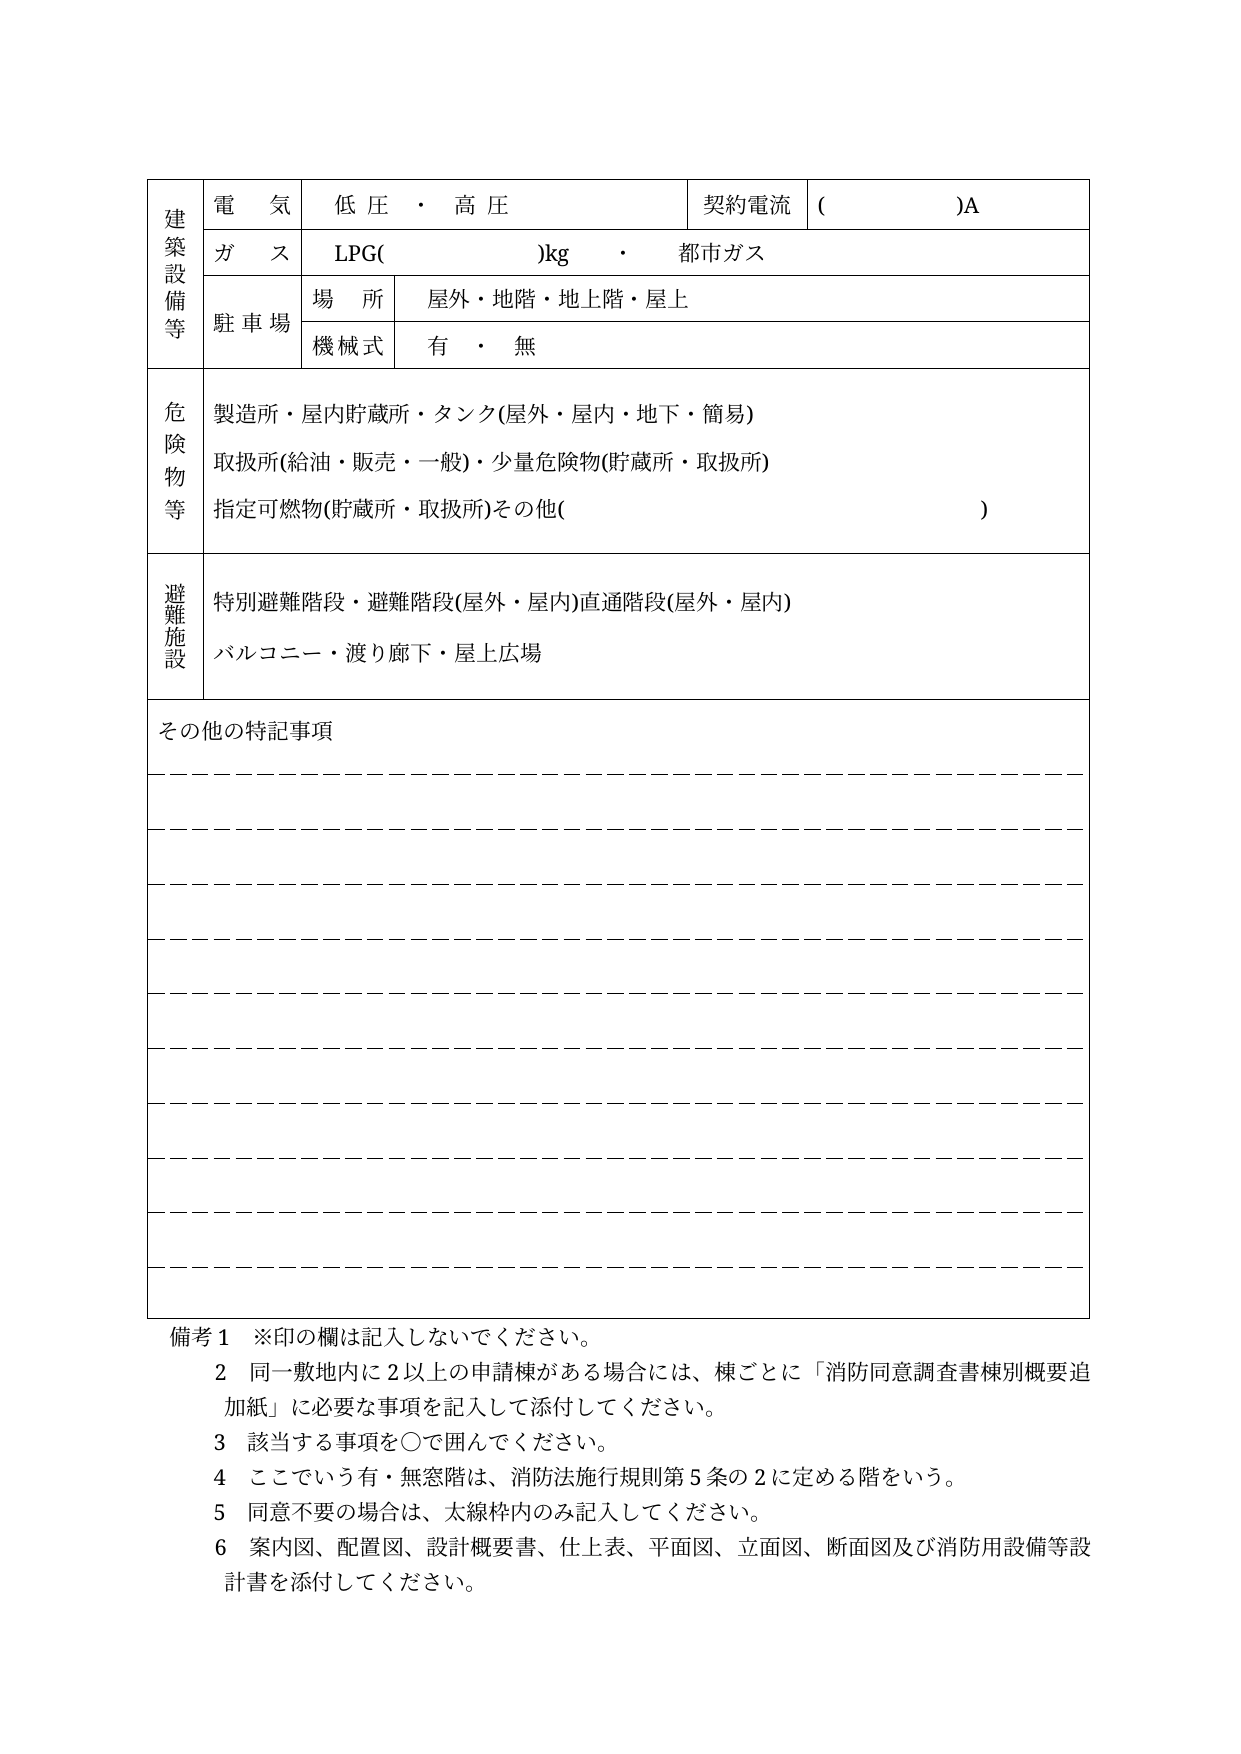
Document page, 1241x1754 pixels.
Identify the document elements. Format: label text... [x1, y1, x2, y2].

table_cell 有 ・ 無 [395, 322, 1089, 368]
table_cell ガス [204, 230, 301, 275]
table_cell [148, 939, 1089, 993]
table_header 低圧 ・ 高圧 [302, 180, 687, 229]
table_cell [148, 993, 1089, 1048]
table_header 電気 [204, 180, 301, 229]
text 3 該当する事項を○で囲んでください。 [148, 1423, 1092, 1458]
table_header ( )A [808, 180, 1089, 229]
table_cell [148, 1048, 1089, 1103]
table_cell [148, 829, 1089, 884]
table_cell 場所 [302, 276, 394, 321]
table_cell [148, 1267, 1089, 1318]
text 6 案内図、配置図、設計概要書、仕上表、平面図、立面図、断面図及び消防用設備等設計書を添付してください。 [148, 1528, 1092, 1598]
table_cell [148, 774, 1089, 829]
text 備考1 ※印の欄は記入しないでください。 [148, 1319, 1092, 1354]
table_cell [148, 1158, 1089, 1212]
table_header 建築設備等 [148, 180, 203, 368]
table_cell 特別避難階段・避難階段(屋外・屋内)直通階段(屋外・屋内) バルコニー・渡り廊下・屋上広場 [204, 554, 1089, 699]
table_cell 危険物等 [148, 369, 203, 553]
table_cell 製造所・屋内貯蔵所・タンク(屋外・屋内・地下・簡易) 取扱所(給油・販売・一般)・少量危険物(貯蔵所・取扱所) 指定可燃物(貯蔵所・取扱所)その他( ) [204, 369, 1089, 553]
table_cell その他の特記事項 [148, 700, 1089, 774]
table_cell [148, 1103, 1089, 1158]
text 5 同意不要の場合は、太線枠内のみ記入してください。 [148, 1493, 1092, 1528]
table_cell 避難施設 [148, 554, 203, 699]
table_cell [148, 1212, 1089, 1267]
text 2 同一敷地内に2以上の申請棟がある場合には、棟ごとに「消防同意調査書棟別概要追加紙」に必要な事項を記入して添付してください。 [148, 1354, 1092, 1423]
table_cell LPG( )kg ・ 都市ガス [302, 230, 1089, 275]
table_header 契約電流 [688, 180, 807, 229]
table_cell 駐車場 [204, 276, 301, 368]
text 4 ここでいう有・無窓階は、消防法施行規則第5条の2に定める階をいう。 [148, 1458, 1092, 1493]
table_cell [148, 884, 1089, 938]
table_cell 屋外・地階・地上階・屋上 [395, 276, 1089, 321]
table_cell 機械式 [302, 322, 394, 368]
